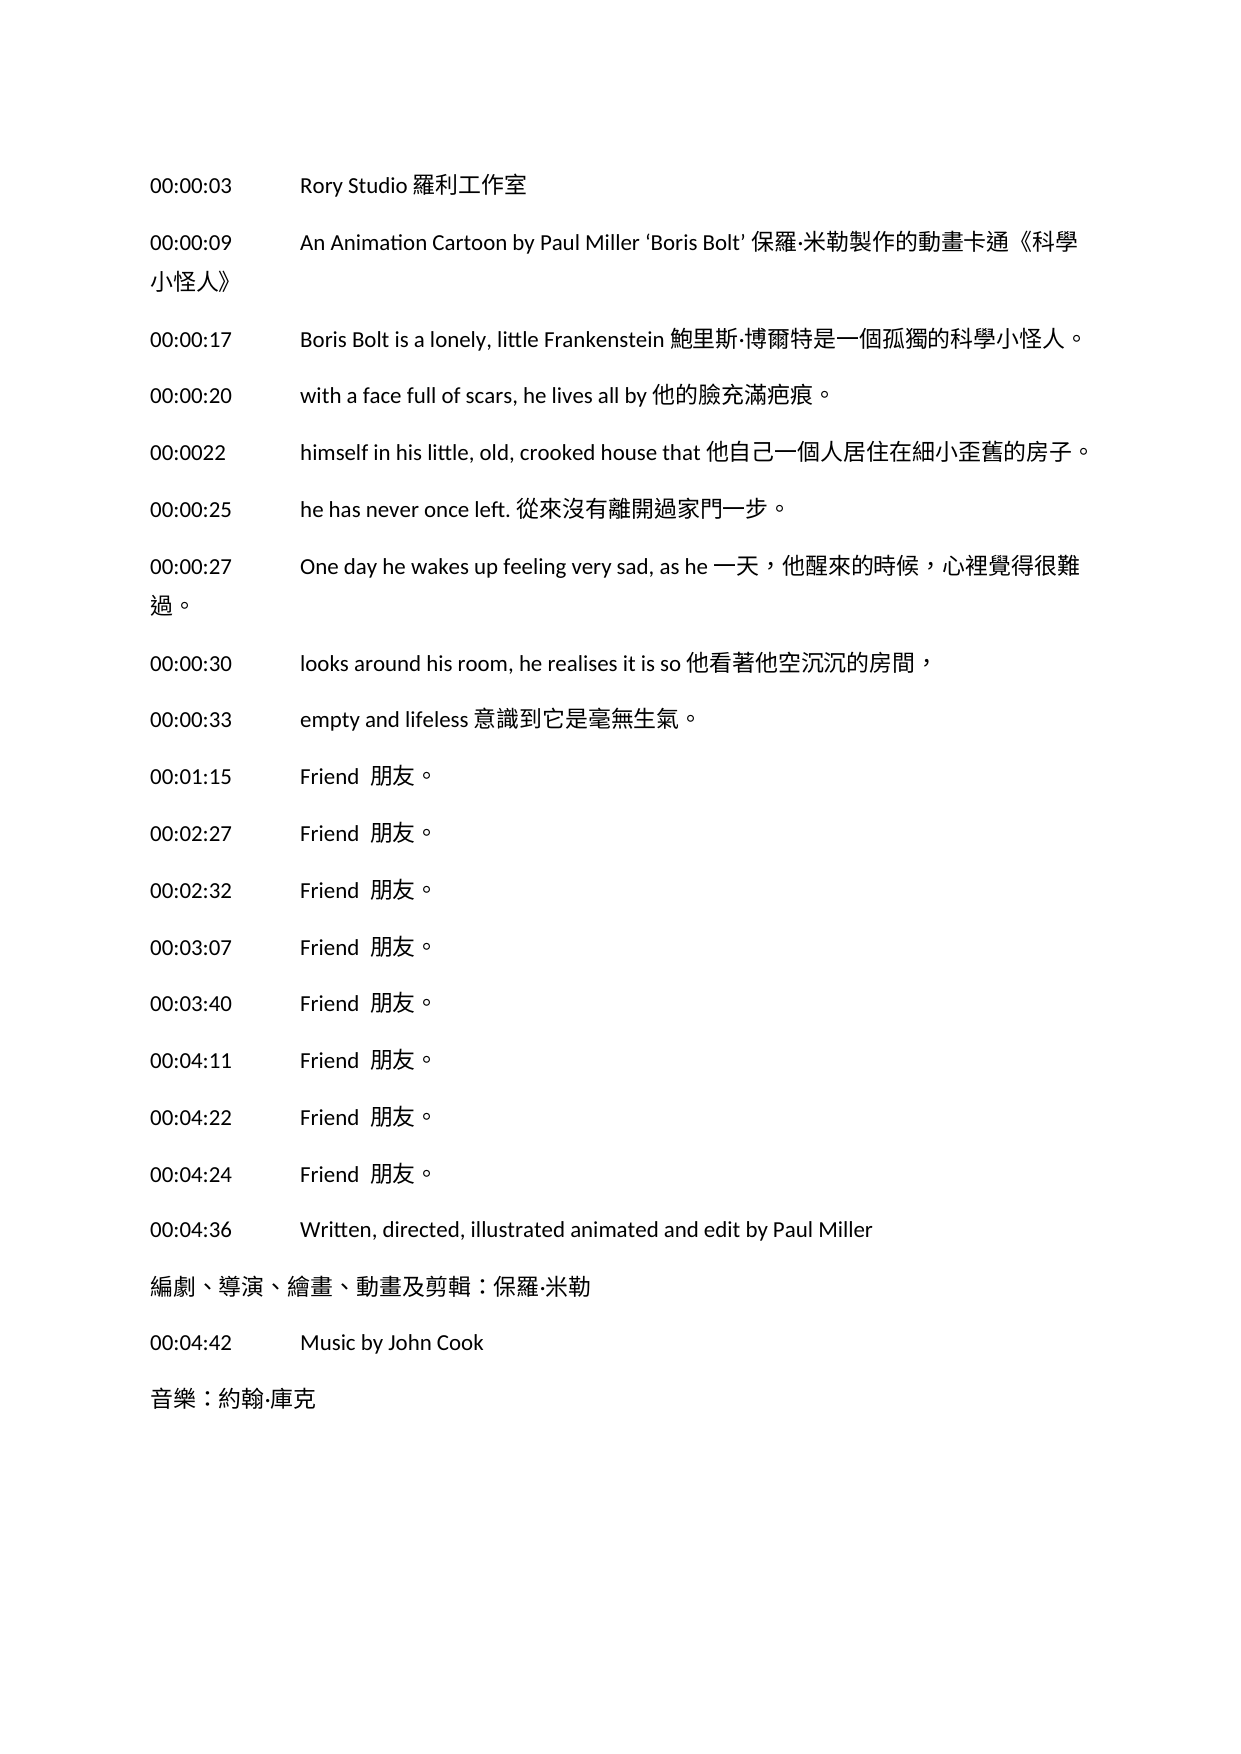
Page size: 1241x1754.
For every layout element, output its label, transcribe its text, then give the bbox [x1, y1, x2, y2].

text 音樂：約翰·庫克 [150, 1380, 1090, 1417]
text 00:04:22 Friend 朋友。 [150, 1097, 1090, 1134]
text 00:03:07 Friend 朋友。 [150, 926, 1090, 964]
text 00:03:40 Friend 朋友。 [150, 983, 1090, 1021]
text 00:00:09 An Animation Cartoon by Paul Miller ‘Boris Bolt’ 保羅·米勒製作的動畫卡通《科學小怪人》 [150, 221, 1090, 299]
text 00:04:36 Written, directed, illustrated animated and edit by Paul Miller [150, 1210, 1090, 1248]
text 00:04:24 Friend 朋友。 [150, 1153, 1090, 1191]
text 00:00:03 Rory Studio羅利工作室 [150, 164, 1090, 202]
text 00:04:42 Music by John Cook [150, 1323, 1090, 1361]
text 00:00:20 with a face full of scars, he lives all by 他的臉充滿疤痕。 [150, 375, 1090, 413]
text 00:0022 himself in his little, old, crooked house that他自己一個人居住在細小歪舊的房子。 [150, 432, 1090, 469]
text 00:00:27 One day he wakes up feeling very sad, as he一天，他醒來的時候，心裡覺得很難過。 [150, 546, 1090, 623]
text 00:01:15 Friend 朋友。 [150, 756, 1090, 794]
text 00:00:33 empty and lifeless意識到它是毫無生氣。 [150, 699, 1090, 737]
text 00:00:30 looks around his room, he realises it is so他看著他空沉沉的房間， [150, 643, 1090, 680]
text 00:00:25 he has never once left. 從來沒有離開過家門一步。 [150, 489, 1090, 526]
text 編劇、導演、繪畫、動畫及剪輯：保羅·米勒 [150, 1267, 1090, 1304]
text 00:02:32 Friend 朋友。 [150, 870, 1090, 907]
text 00:04:11 Friend 朋友。 [150, 1040, 1090, 1077]
text 00:02:27 Friend 朋友。 [150, 813, 1090, 850]
text 00:00:17 Boris Bolt is a lonely, little Frankenstein鮑里斯·博爾特是一個孤獨的科學小怪人。 [150, 318, 1090, 356]
